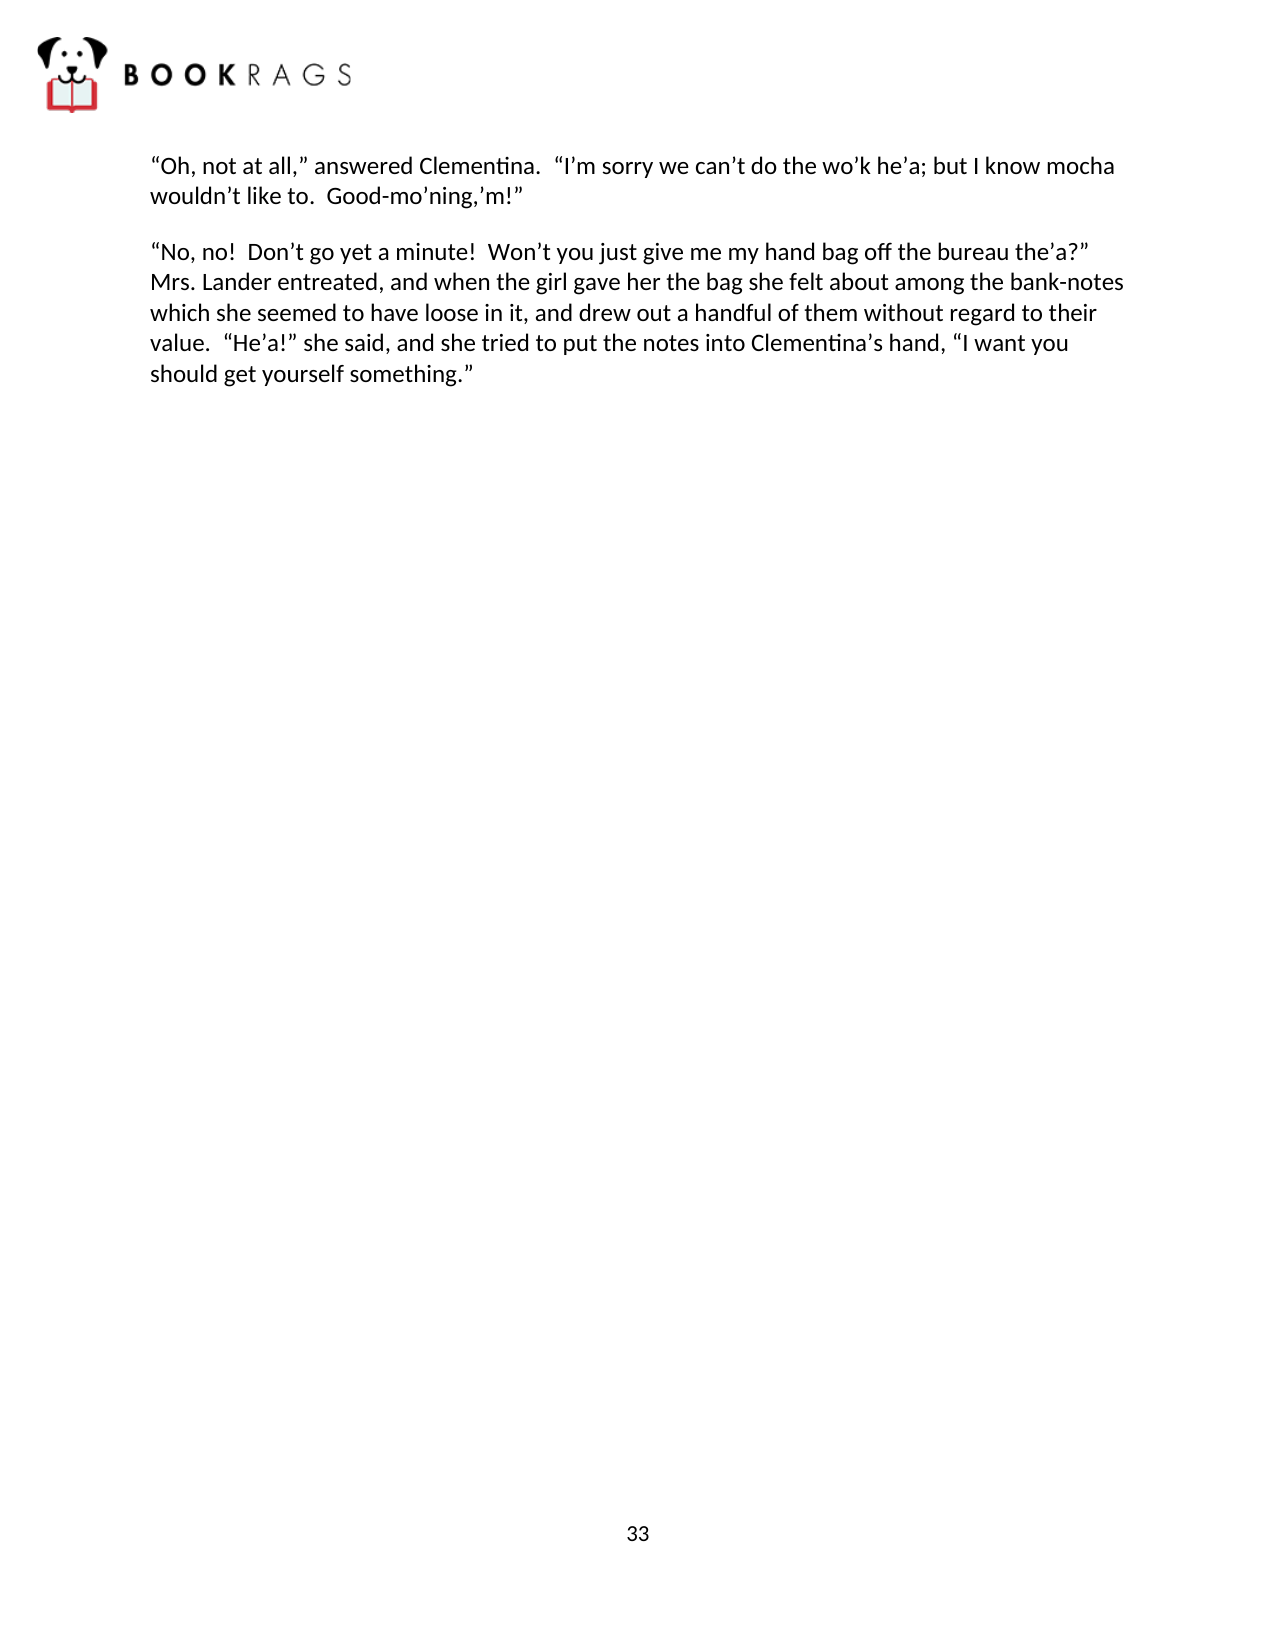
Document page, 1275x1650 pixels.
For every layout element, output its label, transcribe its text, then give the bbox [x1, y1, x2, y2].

text “Oh, not at all,” answered Clementina. “I’m sorry we can’t do the wo’k he’a; but I know mocha wouldn’t like to. Good-mo’ning,’m!” [150, 150, 1125, 211]
picture [37, 37, 351, 113]
text “No, no! Don’t go yet a minute! Won’t you just give me my hand bag off the bureau the’a?” Mrs. Lander entreated, and when the girl gave her the bag she felt about among the bank-notes which she seemed to have loose in it, and drew out a handful of them without regard to their value. “He’a!” she said, and she tried to put the notes into Clementina’s hand, “I want you should get yourself something.” [150, 236, 1125, 389]
